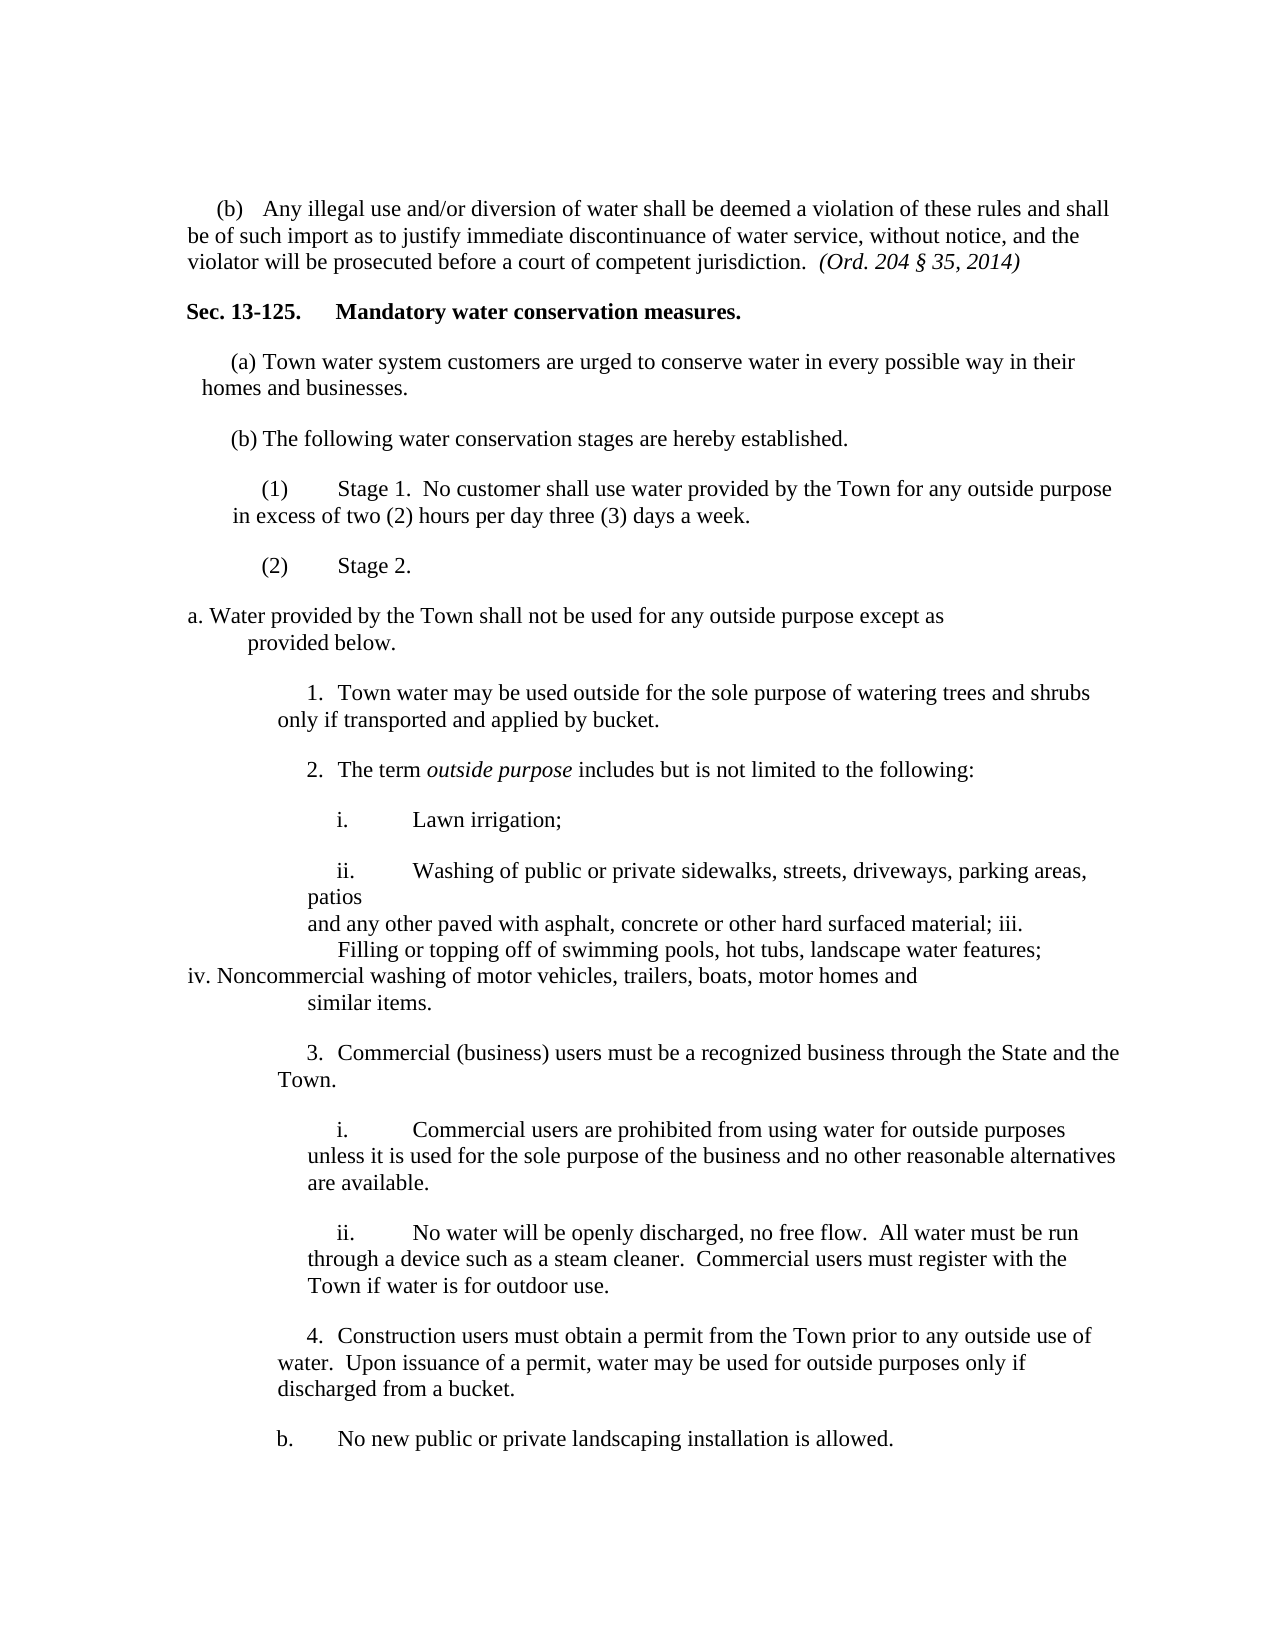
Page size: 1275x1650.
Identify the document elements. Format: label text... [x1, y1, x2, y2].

list Commercial (business) users must be a recognized business through the State and the Town. [277, 1039, 1126, 1092]
list Construction users must obtain a permit from the Town prior to any outside use of water. Upon issuance of a permit, water may be used for outside purposes only if discharged from a bucket. [277, 1322, 1126, 1401]
list The following water conservation stages are hereby established. [202, 425, 1126, 451]
list Stage 2. [232, 552, 1126, 578]
text a. Water provided by the Town shall not be used for any outside purpose except as [187, 602, 1126, 629]
text Sec. 13-125. Mandatory water conservation measures. [186, 298, 1126, 325]
list Any illegal use and/or diversion of water shall be deemed a violation of these rules and shall be of such import as to justify immediate discontinuance of water service, without notice, and the violator will be prosecuted before a court of competent jurisdiction. (Ord. 204 § 35, 2014) [187, 195, 1126, 274]
list Stage 1. No customer shall use water provided by the Town for any outside purpose in excess of two (2) hours per day three (3) days a week. [232, 475, 1126, 528]
list Commercial users are prohibited from using water for outside purposes unless it is used for the sole purpose of the business and no other reasonable alternatives are available. [307, 1116, 1126, 1195]
text similar items. [307, 989, 1126, 1015]
text iv. Noncommercial washing of motor vehicles, trailers, boats, motor homes and [187, 962, 1126, 989]
text provided below. [247, 629, 1126, 655]
list No new public or private landscaping installation is allowed. [247, 1425, 1126, 1452]
list Town water may be used outside for the sole purpose of watering trees and shrubs only if transported and applied by bucket. [277, 679, 1126, 732]
text and any other paved with asphalt, concrete or other hard surfaced material; iii. Filling or topping off of swimming pools, hot tubs, landscape water features; [307, 909, 1079, 962]
list The term outside purpose includes but is not limited to the following: [277, 756, 1126, 782]
list Washing of public or private sidewalks, streets, driveways, parking areas, patios [307, 857, 1126, 909]
list No water will be openly discharged, no free flow. All water must be run through a device such as a steam cleaner. Commercial users must register with the Town if water is for outdoor use. [307, 1219, 1126, 1298]
list Lawn irrigation; [307, 806, 1126, 833]
list Town water system customers are urged to conserve water in every possible way in their homes and businesses. [202, 348, 1126, 401]
